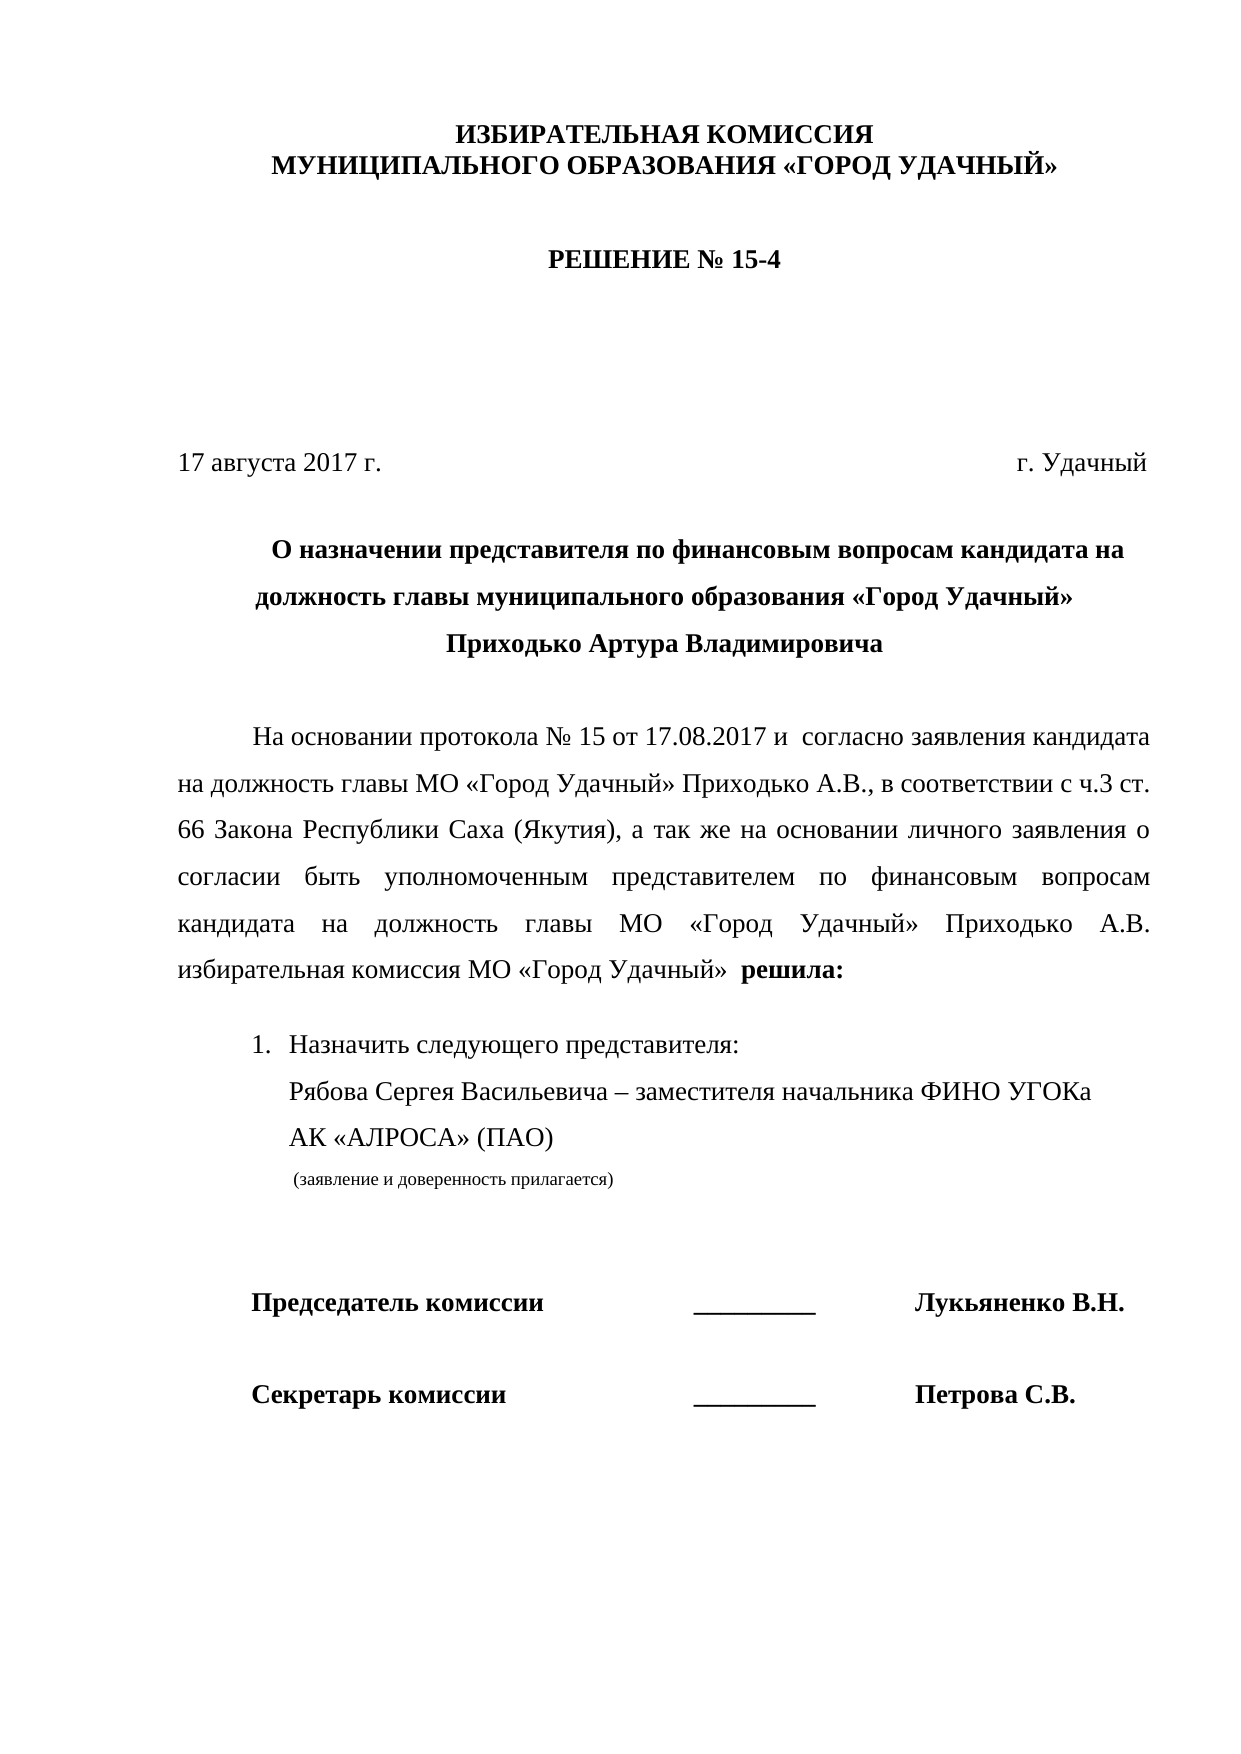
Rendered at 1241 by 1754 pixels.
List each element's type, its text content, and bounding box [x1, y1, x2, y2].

list АК «АЛРОСА» (ПАО) [288, 1121, 1158, 1153]
list Назначить следующего представителя: [251, 1028, 1158, 1059]
text Председатель комиссии _________ Лукьяненко В.Н. [251, 1286, 1152, 1352]
subtitle РЕШЕНИЕ № 15-4 [177, 243, 1152, 274]
subtitle ИЗБИРАТЕЛЬНАЯ КОМИССИЯ [177, 118, 1152, 149]
list Рябова Сергея Васильевича – заместителя начальника ФИНО УГОКа [288, 1075, 1158, 1106]
text На основании протокола № 15 от 17.08.2017 и согласно заявления кандидата на должность главы МО «Город Удачный» Приходько А.В., в соответствии с ч.3 ст. 66 Закона Республики Саха (Якутия), а так же на основании личного заявления о согласии быть уполномоченным представителем по финансовым вопросам кандидата на должность главы МО «Город Удачный» Приходько А.В. избирательная комиссия МО «Город Удачный» решила: [177, 720, 1152, 984]
subtitle МУНИЦИПАЛЬНОГО ОБРАЗОВАНИЯ «ГОРОД УДАЧНЫЙ» [177, 149, 1152, 180]
text О назначении представителя по финансовым вопросам кандидата на должность главы муниципального образования «Город Удачный» Приходько Артура Владимировича [177, 533, 1152, 658]
text 17 августа 2017 г. г. Удачный [177, 446, 1152, 477]
list (заявление и доверенность прилагается) [288, 1168, 1158, 1190]
text Секретарь комиссии _________ Петрова С.В. [177, 1378, 1152, 1409]
